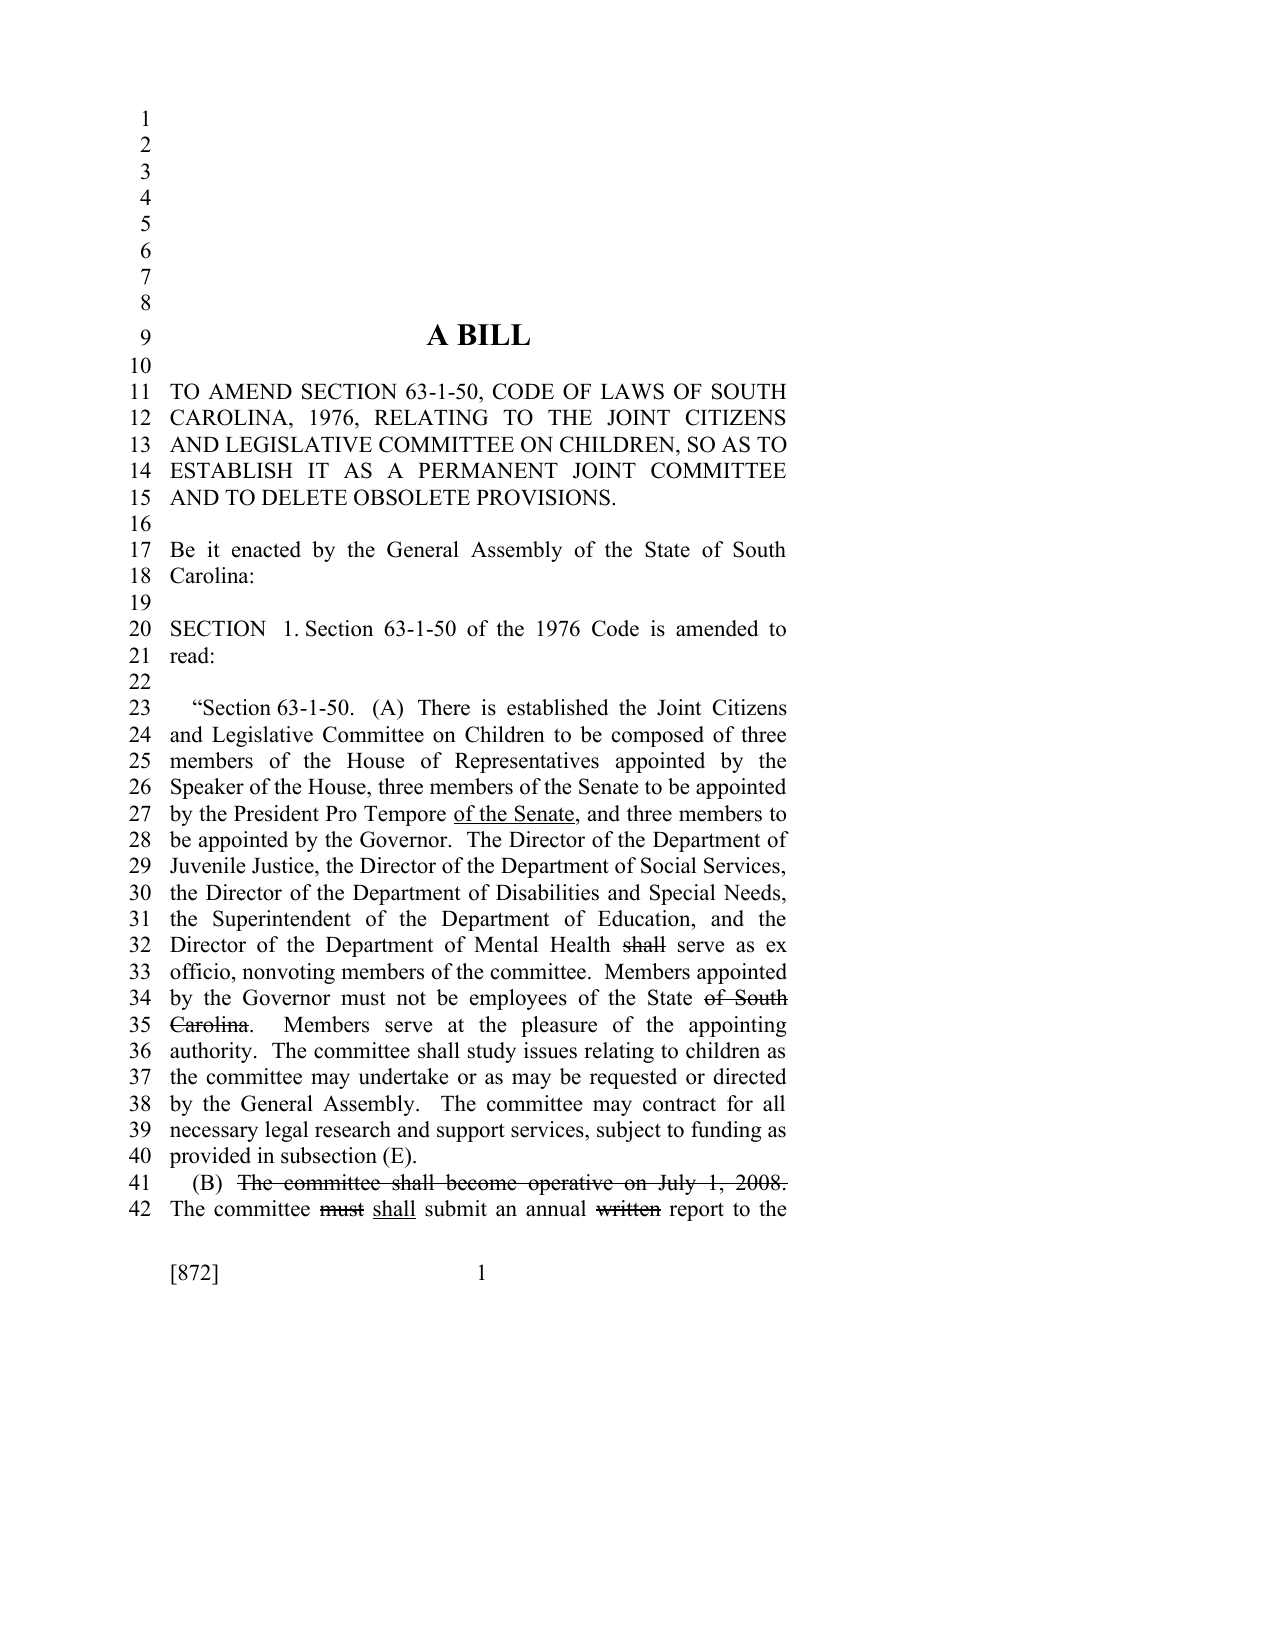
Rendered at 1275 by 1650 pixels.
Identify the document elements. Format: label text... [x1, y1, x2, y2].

text A BILL [169, 316, 787, 352]
text “Section 63-1-50. (A) There is established the Joint Citizens and Legislative Committee on Children to be composed of three members of the House of Representatives appointed by the Speaker of the House, three members of the Senate to be appointed by the President Pro Tempore of the Senate, and three members to be appointed by the Governor. The Director of the Department of Juvenile Justice, the Director of the Department of Social Services, the Director of the Department of Disabilities and Special Needs, the Superintendent of the Department of Education, and the Director of the Department of Mental Health shall serve as ex officio, nonvoting members of the committee. Members appointed by the Governor must not be employees of the State of South Carolina. Members serve at the pleasure of the appointing authority. The committee shall study issues relating to children as the committee may undertake or as may be requested or directed by the General Assembly. The committee may contract for all necessary legal research and support services, subject to funding as provided in subsection (E). [169, 694, 787, 1169]
text TO AMEND SECTION 63-1-50, CODE OF LAWS OF SOUTH CAROLINA, 1976, RELATING TO THE JOINT CITIZENS AND LEGISLATIVE COMMITTEE ON CHILDREN, SO AS TO ESTABLISH IT AS A PERMANENT JOINT COMMITTEE AND TO DELETE OBSOLETE PROVISIONS. [169, 378, 787, 510]
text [169, 1169, 787, 1221]
text Be it enacted by the General Assembly of the State of South Carolina: [169, 536, 787, 589]
text SECTION 1. Section 63-1-50 of the 1976 Code is amended to read: [169, 615, 787, 668]
